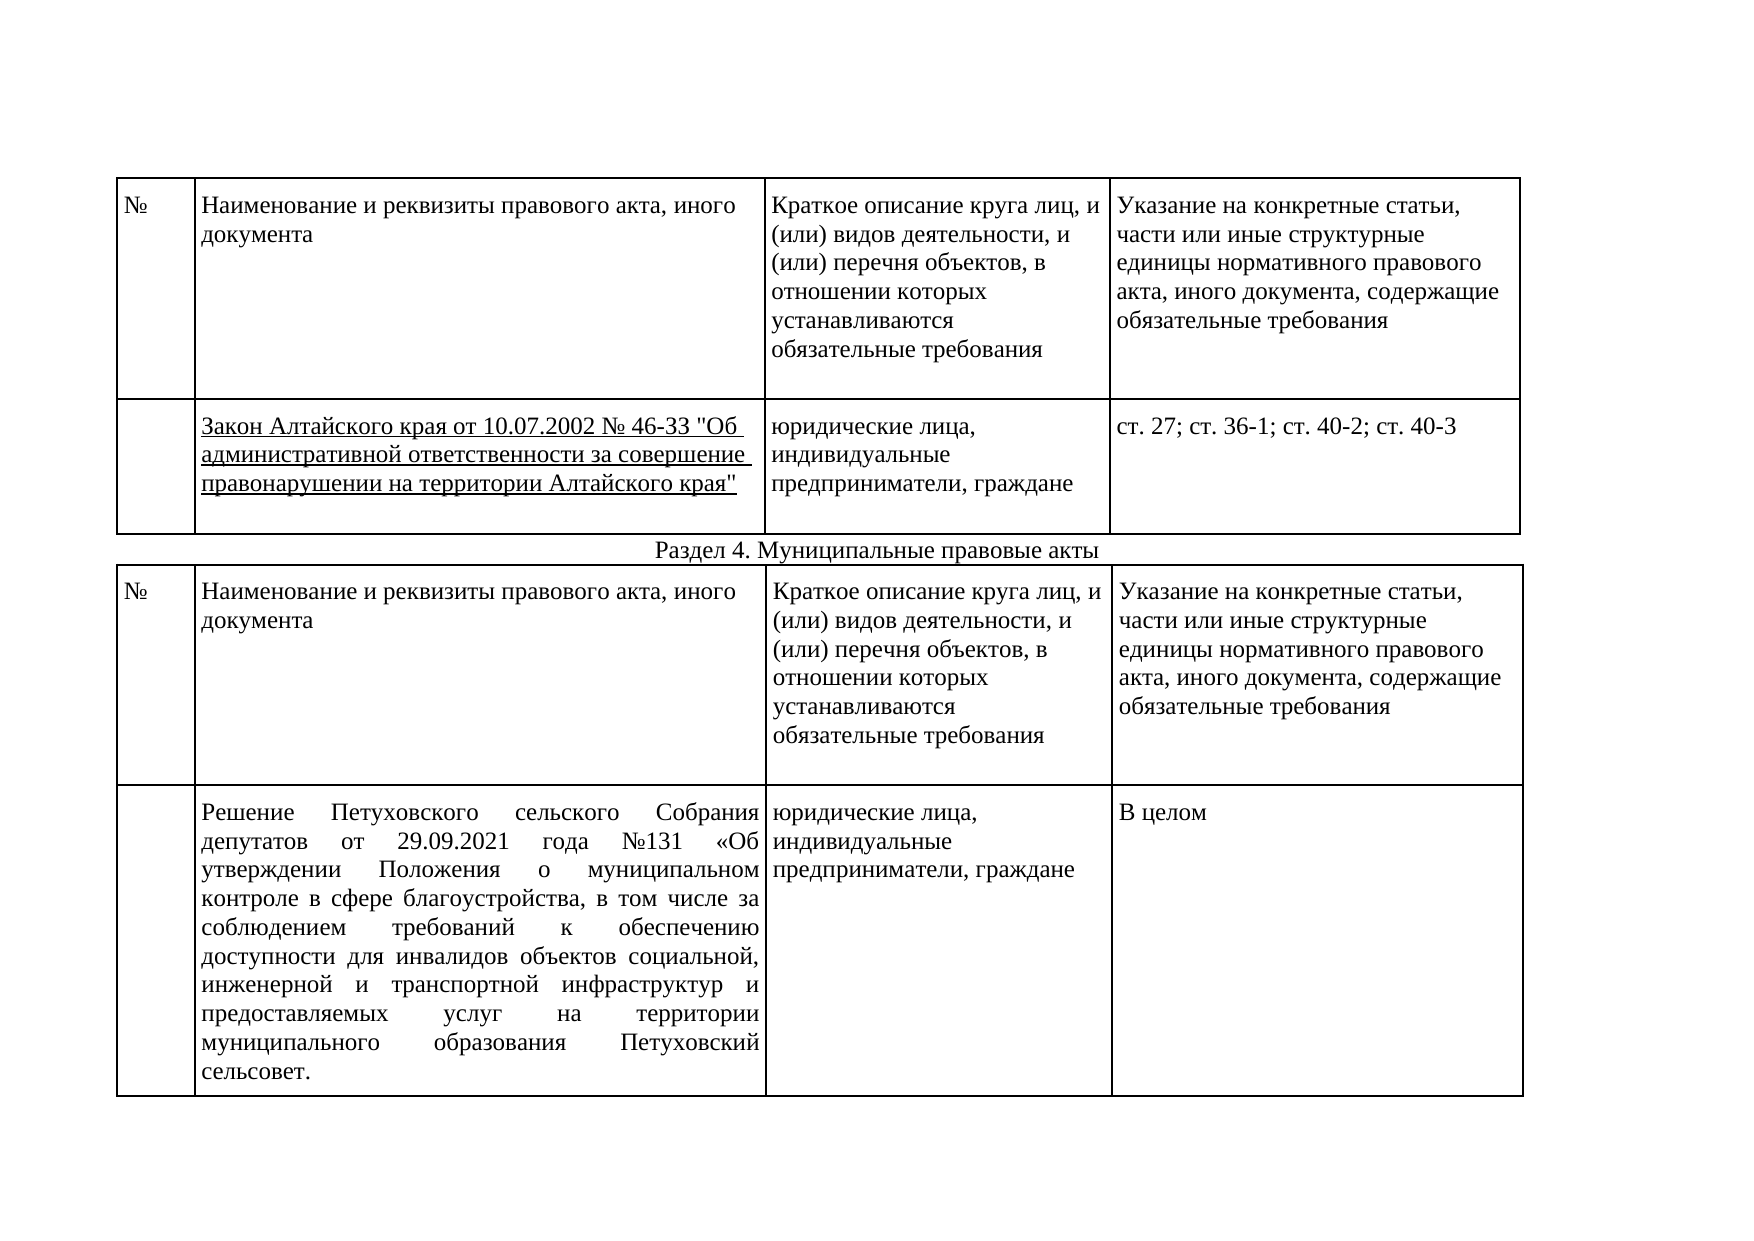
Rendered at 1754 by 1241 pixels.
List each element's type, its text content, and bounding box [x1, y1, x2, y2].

table_header Краткое описание круга лиц, и (или) видов деятельности, и (или) перечня объектов, в отношении которых устанавливаются обязательные требования [767, 566, 1111, 784]
table_header Наименование и реквизиты правового акта, иного документа [196, 179, 764, 398]
table_cell юридические лица, индивидуальные предприниматели, граждане [766, 400, 1109, 533]
table_cell В целом [1113, 786, 1522, 1095]
table_header Указание на конкретные статьи, части или иные структурные единицы нормативного правового акта, иного документа, содержащие обязательные требования [1113, 566, 1522, 784]
table_header № [118, 566, 194, 784]
table_cell юридические лица, индивидуальные предприниматели, граждане [767, 786, 1111, 1095]
table_cell Закон Алтайского края от 10.07.2002 № 46-ЗЗ "Об административной ответственности за совершение правонарушении на территории Алтайского края" [196, 400, 764, 533]
table_header Указание на конкретные статьи, части или иные структурные единицы нормативного правового акта, иного документа, содержащие обязательные требования [1111, 179, 1519, 398]
table_cell [118, 786, 194, 1095]
table_header Краткое описание круга лиц, и (или) видов деятельности, и (или) перечня объектов, в отношении которых устанавливаются обязательные требования [766, 179, 1109, 398]
table_header Наименование и реквизиты правового акта, иного документа [196, 566, 765, 784]
table_cell ст. 27; ст. 36-1; ст. 40-2; ст. 40-3 [1111, 400, 1519, 533]
text Раздел 4. Муниципальные правовые акты [118, 535, 1636, 563]
table_cell [118, 400, 194, 533]
table_cell Решение Петуховского сельского Собрания депутатов от 29.09.2021 года №131 «Об утверждении Положения о муниципальном контроле в сфере благоустройства, в том числе за соблюдением требований к обеспечению доступности для инвалидов объектов социальной, инженерной и транспортной инфраструктур и предоставляемых услуг на территории муниципального образования Петуховский сельсовет. [196, 786, 765, 1095]
table_header № [118, 179, 194, 398]
